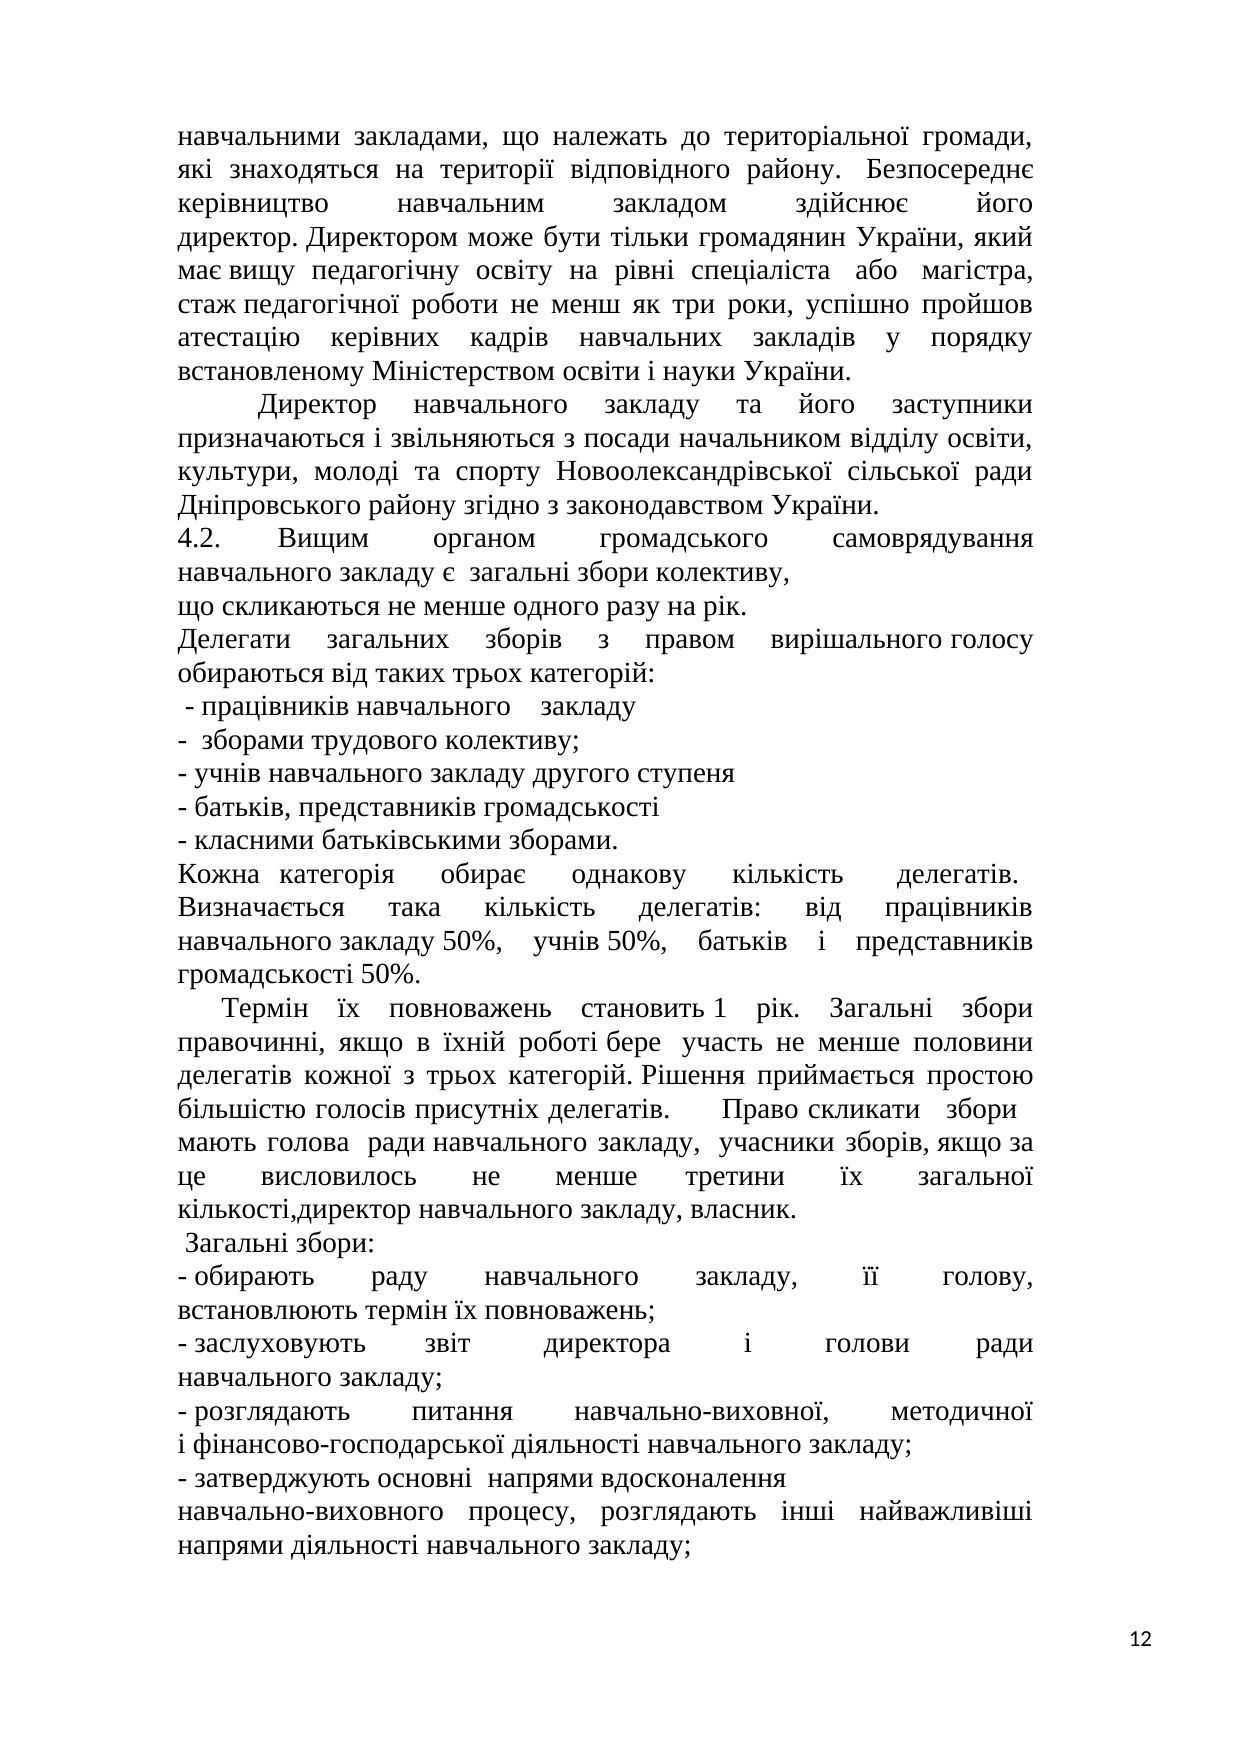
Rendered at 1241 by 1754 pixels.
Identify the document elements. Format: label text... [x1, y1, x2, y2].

text - працівників навчального закладу [177, 688, 1033, 722]
text - зборами трудового колективу; [177, 722, 1033, 755]
text - заслуховують звіт директора і голови ради навчального закладу; [177, 1326, 1033, 1393]
text Директор навчального закладу та його заступники призначаються і звільняються з посади начальником відділу освіти, культури, молоді та спорту Новоолександрівської сільської ради Дніпровського району згідно з законодавством України. [177, 386, 1033, 521]
text - затверджують основні напрями вдосконалення [177, 1460, 1033, 1493]
text Кожна категорія обирає однакову кількість делегатів. Визначається така кількість делегатів: від працівників навчального закладу 50%, учнів 50%, батьків і представників громадськості 50%. [177, 856, 1033, 990]
text Термін їх повноважень становить 1 рік. Загальні збори правочинні, якщо в їхній роботі бере участь не менше половини делегатів кожної з трьох категорій. Рішення приймається простою більшістю голосів присутніх делегатів. Право скликати збори мають голова ради навчального закладу, учасники зборів, якщо за це висловилось не менше третини їх загальної кількості,директор навчального закладу, власник. [177, 990, 1033, 1225]
text навчально-виховного процесу, розглядають інші найважливіші напрями діяльності навчального закладу; [177, 1493, 1033, 1560]
text - батьків, представників громадськості [177, 789, 1033, 822]
text - обирають раду навчального закладу, її голову, встановлюють термін їх повноважень; [177, 1258, 1033, 1326]
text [177, 118, 1033, 386]
text 4.2. Вищим органом громадського самоврядування навчального закладу є загальні збори колективу, [177, 521, 1033, 588]
text Делегати загальних зборів з правом вирішального голосу обираються від таких трьох категорій: [177, 621, 1033, 688]
text що скликаються не менше одного разу на рік. [177, 588, 1033, 621]
text - учнів навчального закладу другого ступеня [177, 755, 1033, 789]
text - розглядають питання навчально-виховної, методичної і фінансово-господарської діяльності навчального закладу; [177, 1393, 1033, 1460]
text - класними батьківськими зборами. [177, 822, 1033, 856]
text Загальні збори: [177, 1225, 1033, 1258]
